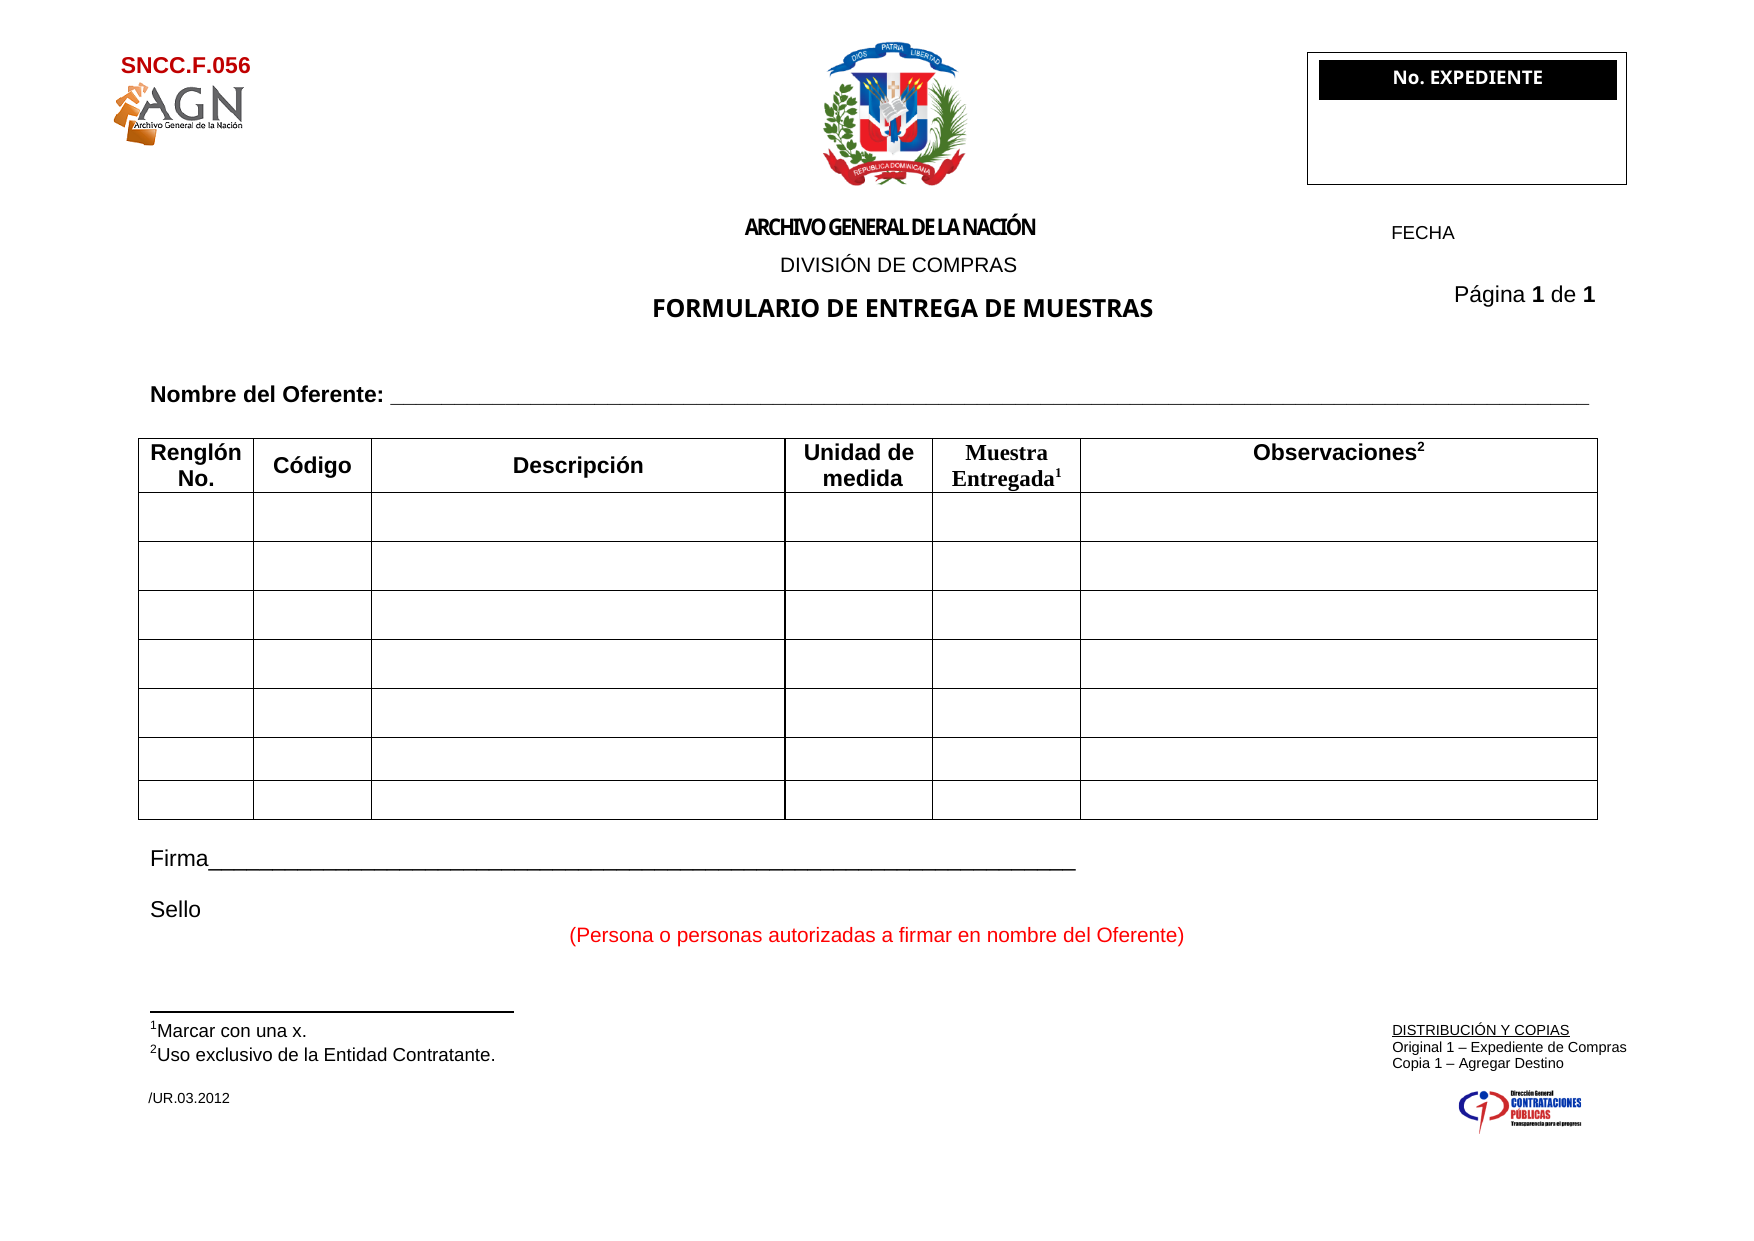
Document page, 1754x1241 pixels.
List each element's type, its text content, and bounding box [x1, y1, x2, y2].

text Firma____________________________________________________________________ [150, 845, 1604, 871]
table_cell [139, 738, 253, 780]
table_cell [139, 493, 253, 541]
table_cell [254, 781, 371, 819]
table_cell [254, 738, 371, 780]
table_cell [139, 689, 253, 737]
table_cell [1081, 738, 1597, 780]
table_cell [254, 640, 371, 688]
table_cell [372, 689, 784, 737]
table_header Renglón No. [139, 439, 253, 492]
table_cell [139, 781, 253, 819]
table_header Observaciones [1081, 439, 1597, 492]
table_cell [933, 781, 1080, 819]
picture [113, 80, 245, 146]
table_cell [933, 493, 1080, 541]
table_cell [139, 542, 253, 590]
table_cell [372, 591, 784, 639]
table_header Código [254, 439, 371, 492]
table_header Muestra Entregada [933, 439, 1080, 492]
table_cell [1081, 640, 1597, 688]
table_cell [786, 640, 932, 688]
table_cell [254, 689, 371, 737]
table_cell [254, 591, 371, 639]
table_cell [372, 640, 784, 688]
table_cell [933, 689, 1080, 737]
table_cell [372, 542, 784, 590]
table_cell [372, 781, 784, 819]
table_cell [372, 493, 784, 541]
table_cell [786, 738, 932, 780]
table_cell [1081, 542, 1597, 590]
text (Persona o personas autorizadas a firmar en nombre del Oferente) [150, 922, 1604, 946]
table_cell [786, 591, 932, 639]
picture [1458, 1090, 1582, 1134]
table_cell [933, 640, 1080, 688]
table_cell [1081, 689, 1597, 737]
table_cell [254, 493, 371, 541]
table_cell [786, 542, 932, 590]
table_header Unidad de medida [786, 439, 932, 492]
table_cell [933, 591, 1080, 639]
table_cell [786, 781, 932, 819]
table_cell [1081, 781, 1597, 819]
table_cell [786, 493, 932, 541]
text Nombre del Oferente: ______________________________________________________________________________________________ [150, 381, 1604, 408]
table_header Descripción [372, 439, 784, 492]
picture [822, 41, 968, 186]
table_cell [1081, 493, 1597, 541]
table_cell [1081, 591, 1597, 639]
text Sello [150, 896, 1604, 922]
table_cell [372, 738, 784, 780]
table_cell [254, 542, 371, 590]
table_cell [933, 542, 1080, 590]
table_cell [139, 640, 253, 688]
table_cell [139, 591, 253, 639]
table_cell [786, 689, 932, 737]
table_cell [933, 738, 1080, 780]
